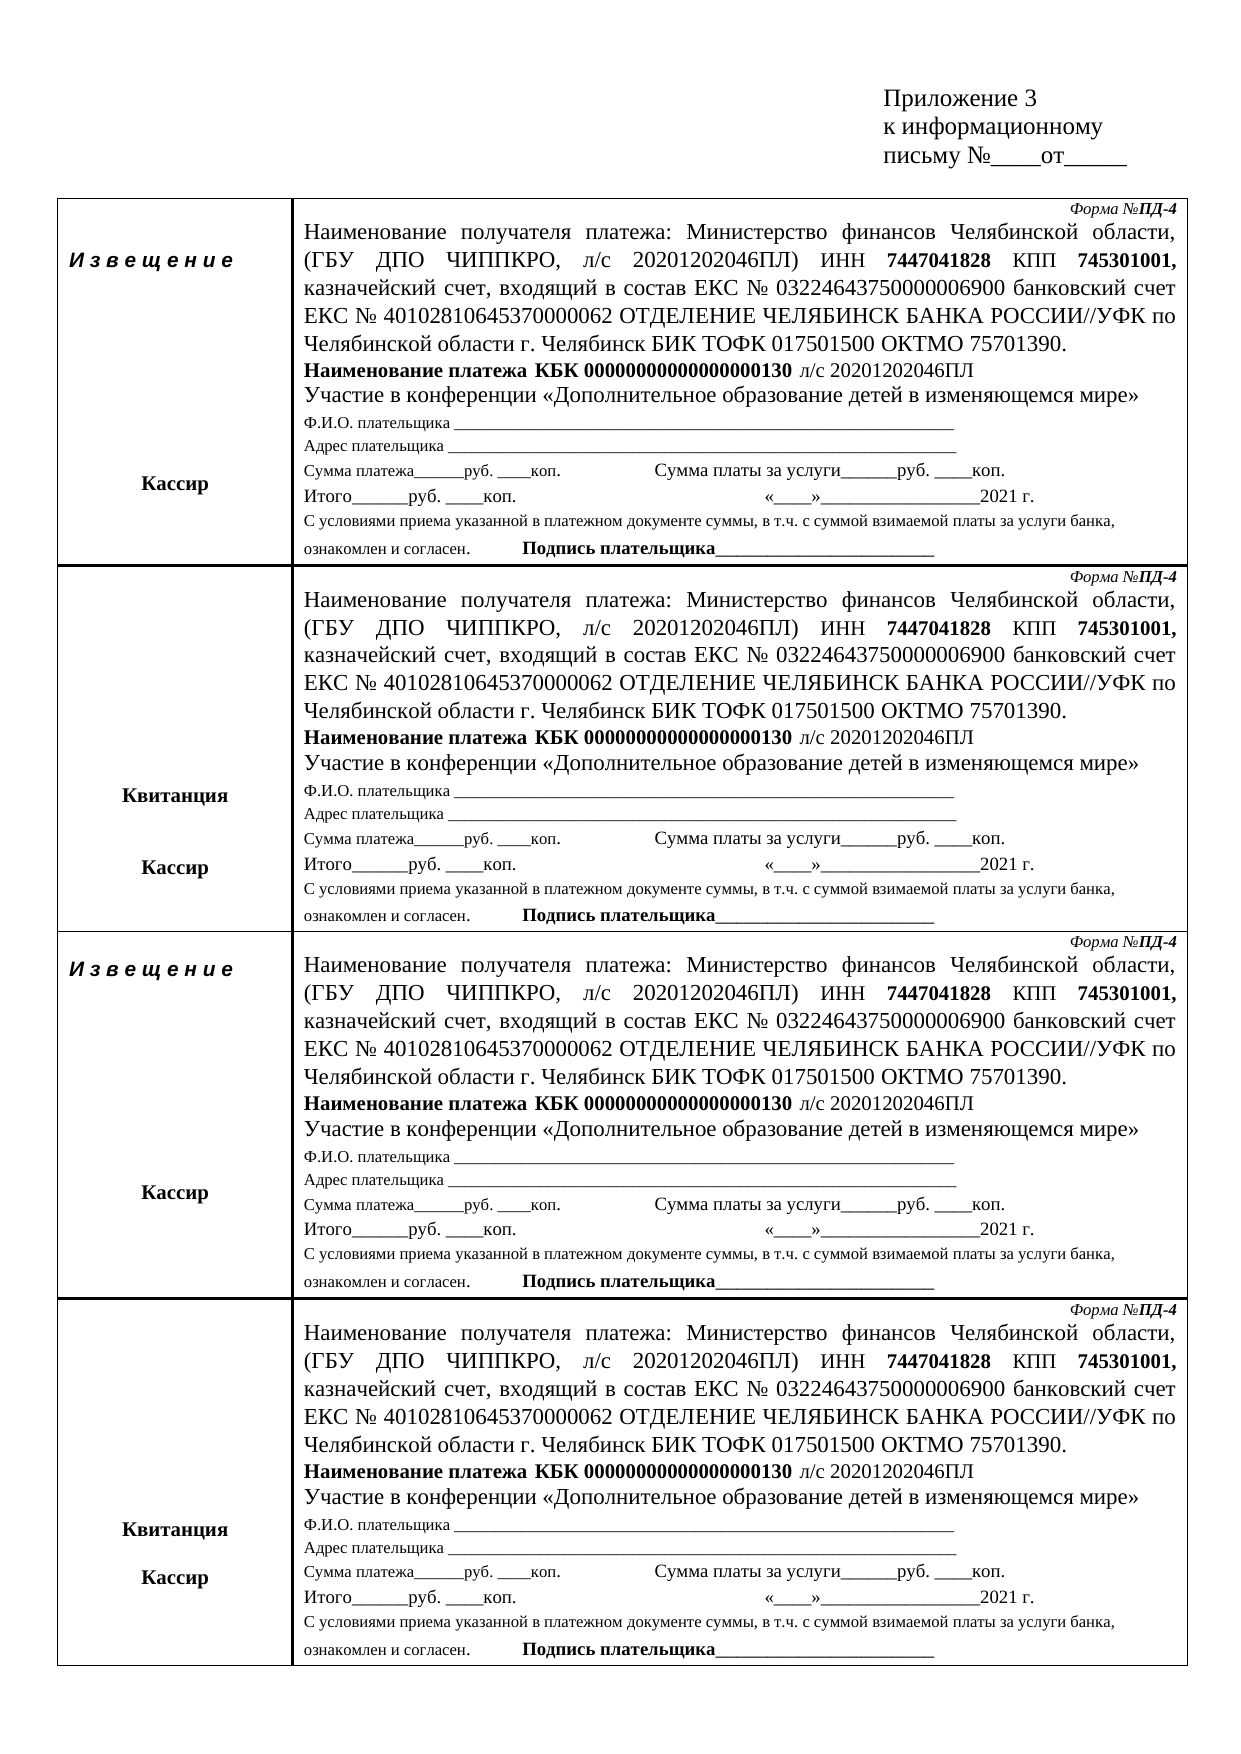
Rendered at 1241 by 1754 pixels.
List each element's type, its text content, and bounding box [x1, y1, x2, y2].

table_header И з в е щ е н и е Кассир [58, 199, 291, 563]
table_cell И з в е щ е н и е Кассир [58, 932, 291, 1297]
table_cell Форма №ПД-4 Наименование получателя платежа: Министерство финансов Челябинской области, (ГБУ ДПО ЧИППКРО, л/с 20201202046ПЛ) ИНН 7447041828 КПП 745301001, казначейский счет, входящий в состав ЕКС № 03224643750000006900 банковский счет ЕКС № 40102810645370000062 ОТДЕЛЕНИЕ ЧЕЛЯБИНСК БАНКА РОССИИ//УФК по Челябинской области г. Челябинск БИК ТОФК 017501500 ОКТМО 75701390. Наименование платежа КБК 00000000000000000130 л/с 20201202046ПЛ Участие в конференции «Дополнительное образование детей в изменяющемся мире» Ф.И.О. плательщика ____________________________________________________________ Адрес плательщика _____________________________________________________________ Сумма платежа______руб. ____коп. Сумма платы за услуги______руб. ____коп. Итого______руб. ____коп. «____»_________________2021 г. С условиями приема указанной в платежном документе суммы, в т.ч. с суммой взимаемой платы за услуги банка, ознакомлен и согласен. Подпись плательщика_____________________ [294, 1300, 1187, 1665]
text Приложение 3 [883, 83, 1157, 111]
table_cell Квитанция Кассир [58, 1300, 291, 1665]
table_header Форма №ПД-4 Наименование получателя платежа: Министерство финансов Челябинской области, (ГБУ ДПО ЧИППКРО, л/с 20201202046ПЛ) ИНН 7447041828 КПП 745301001, казначейский счет, входящий в состав ЕКС № 03224643750000006900 банковский счет ЕКС № 40102810645370000062 ОТДЕЛЕНИЕ ЧЕЛЯБИНСК БАНКА РОССИИ//УФК по Челябинской области г. Челябинск БИК ТОФК 017501500 ОКТМО 75701390. Наименование платежа КБК 00000000000000000130 л/с 20201202046ПЛ Участие в конференции «Дополнительное образование детей в изменяющемся мире» Ф.И.О. плательщика ____________________________________________________________ Адрес плательщика _____________________________________________________________ Сумма платежа______руб. ____коп. Сумма платы за услуги______руб. ____коп. Итого______руб. ____коп. «____»_________________2021 г. С условиями приема указанной в платежном документе суммы, в т.ч. с суммой взимаемой платы за услуги банка, ознакомлен и согласен. Подпись плательщика_____________________ [294, 199, 1187, 563]
table_cell Квитанция Кассир [58, 567, 291, 931]
table_cell Форма №ПД-4 Наименование получателя платежа: Министерство финансов Челябинской области, (ГБУ ДПО ЧИППКРО, л/с 20201202046ПЛ) ИНН 7447041828 КПП 745301001, казначейский счет, входящий в состав ЕКС № 03224643750000006900 банковский счет ЕКС № 40102810645370000062 ОТДЕЛЕНИЕ ЧЕЛЯБИНСК БАНКА РОССИИ//УФК по Челябинской области г. Челябинск БИК ТОФК 017501500 ОКТМО 75701390. Наименование платежа КБК 00000000000000000130 л/с 20201202046ПЛ Участие в конференции «Дополнительное образование детей в изменяющемся мире» Ф.И.О. плательщика ____________________________________________________________ Адрес плательщика _____________________________________________________________ Сумма платежа______руб. ____коп. Сумма платы за услуги______руб. ____коп. Итого______руб. ____коп. «____»_________________2021 г. С условиями приема указанной в платежном документе суммы, в т.ч. с суммой взимаемой платы за услуги банка, ознакомлен и согласен. Подпись плательщика_____________________ [294, 932, 1187, 1297]
text к информационному письму №____от_____ [883, 111, 1157, 169]
table_cell Форма №ПД-4 Наименование получателя платежа: Министерство финансов Челябинской области, (ГБУ ДПО ЧИППКРО, л/с 20201202046ПЛ) ИНН 7447041828 КПП 745301001, казначейский счет, входящий в состав ЕКС № 03224643750000006900 банковский счет ЕКС № 40102810645370000062 ОТДЕЛЕНИЕ ЧЕЛЯБИНСК БАНКА РОССИИ//УФК по Челябинской области г. Челябинск БИК ТОФК 017501500 ОКТМО 75701390. Наименование платежа КБК 00000000000000000130 л/с 20201202046ПЛ Участие в конференции «Дополнительное образование детей в изменяющемся мире» Ф.И.О. плательщика ____________________________________________________________ Адрес плательщика _____________________________________________________________ Сумма платежа______руб. ____коп. Сумма платы за услуги______руб. ____коп. Итого______руб. ____коп. «____»_________________2021 г. С условиями приема указанной в платежном документе суммы, в т.ч. с суммой взимаемой платы за услуги банка, ознакомлен и согласен. Подпись плательщика_____________________ [294, 567, 1187, 931]
